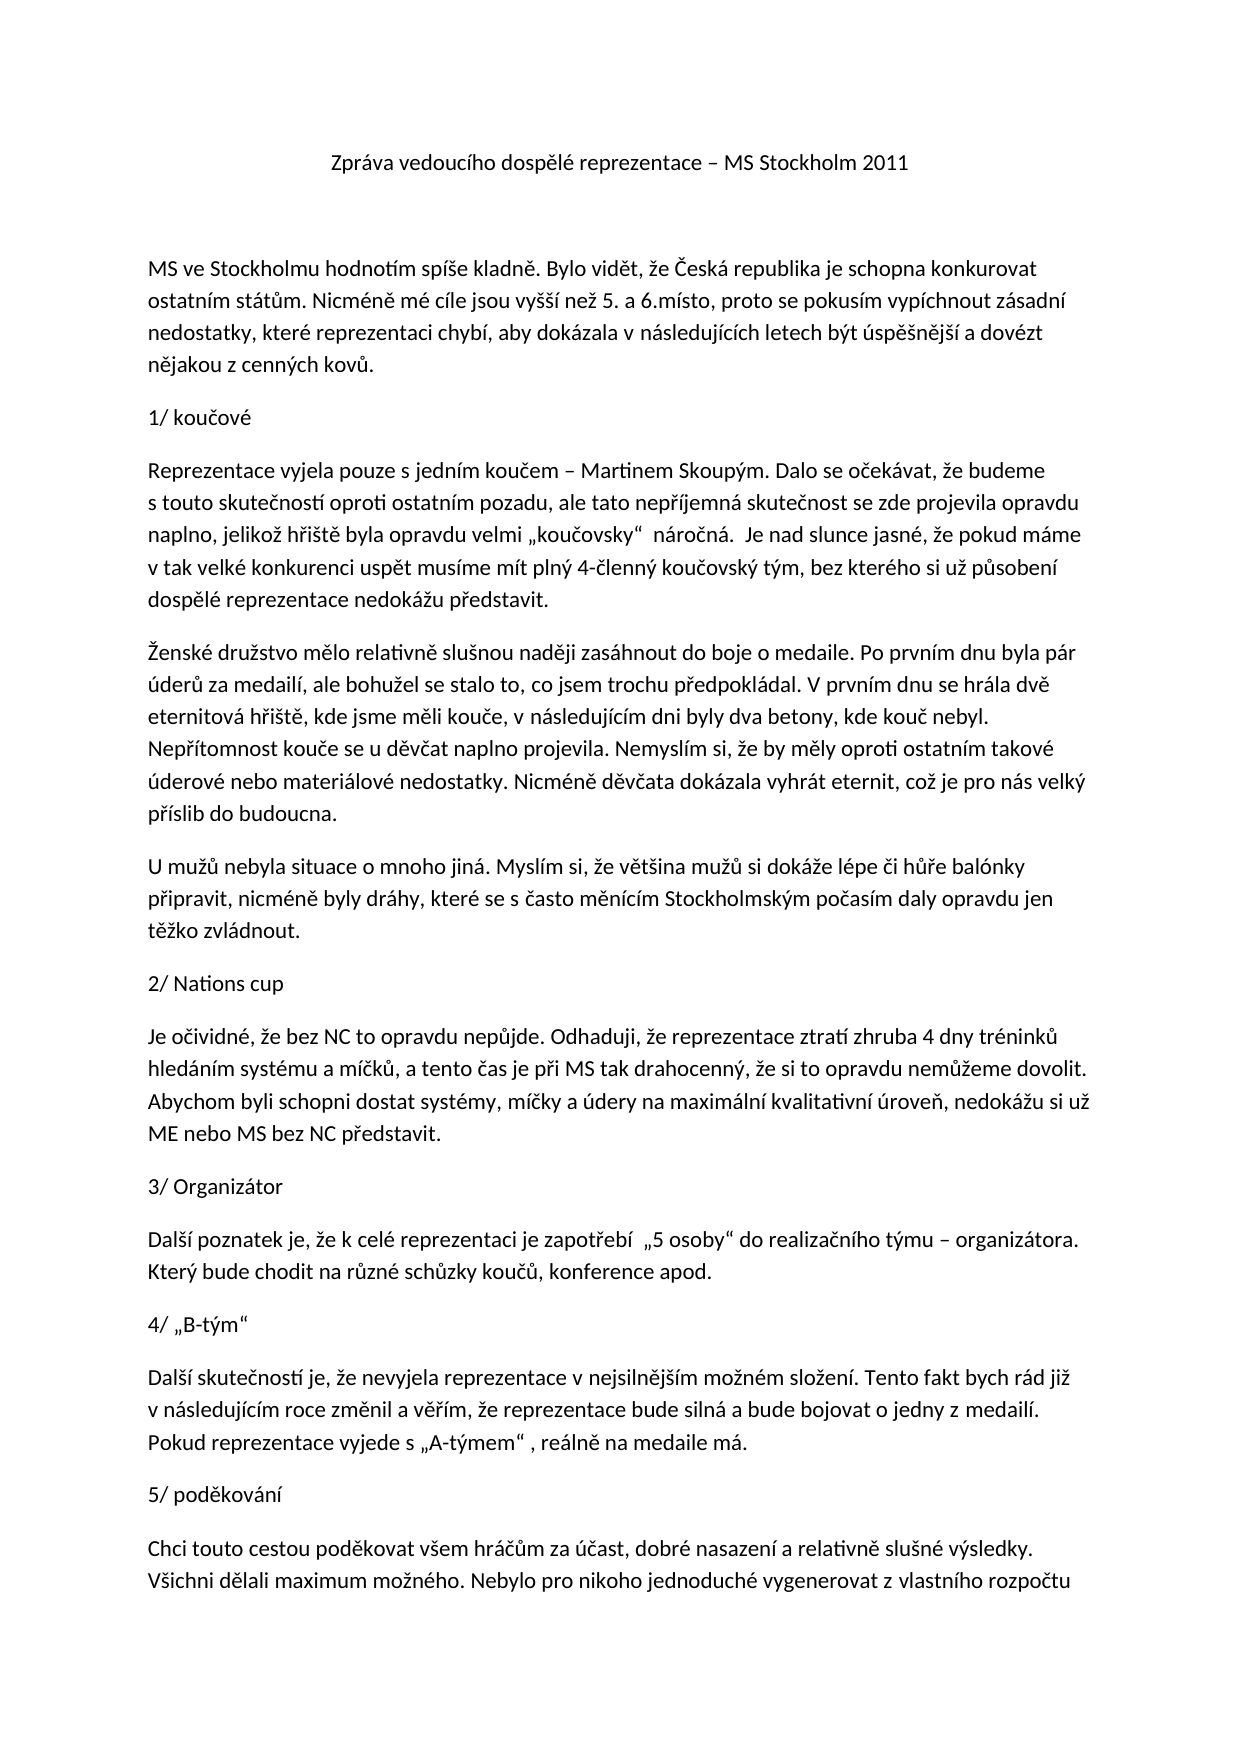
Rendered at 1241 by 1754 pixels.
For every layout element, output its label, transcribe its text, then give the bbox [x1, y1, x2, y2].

text 4/ „B-tým“ [148, 1310, 1093, 1338]
text 5/ poděkování [148, 1481, 1093, 1509]
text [148, 1534, 1093, 1594]
text U mužů nebyla situace o mnoho jiná. Myslím si, že většina mužů si dokáže lépe či hůře balónky připravit, nicméně byly dráhy, které se s často měnícím Stockholmským počasím daly opravdu jen těžko zvládnout. [148, 852, 1093, 944]
text Další skutečností je, že nevyjela reprezentace v nejsilnějším možném složení. Tento fakt bych rád již v následujícím roce změnil a věřím, že reprezentace bude silná a bude bojovat o jedny z medailí. Pokud reprezentace vyjede s „A-týmem“ , reálně na medaile má. [148, 1363, 1093, 1456]
text Další poznatek je, že k celé reprezentaci je zapotřebí „5 osoby“ do realizačního týmu – organizátora. Který bude chodit na různé schůzky koučů, konference apod. [148, 1225, 1093, 1285]
text Zpráva vedoucího dospělé reprezentace – MS Stockholm 2011 [148, 148, 1093, 176]
text 1/ koučové [148, 403, 1093, 431]
text MS ve Stockholmu hodnotím spíše kladně. Bylo vidět, že Česká republika je schopna konkurovat ostatním státům. Nicméně mé cíle jsou vyšší než 5. a 6.místo, proto se pokusím vypíchnout zásadní nedostatky, které reprezentaci chybí, aby dokázala v následujících letech být úspěšnější a dovézt nějakou z cenných kovů. [148, 254, 1093, 378]
text Ženské družstvo mělo relativně slušnou naději zasáhnout do boje o medaile. Po prvním dnu byla pár úderů za medailí, ale bohužel se stalo to, co jsem trochu předpokládal. V prvním dnu se hrála dvě eternitová hřiště, kde jsme měli kouče, v následujícím dni byly dva betony, kde kouč nebyl. Nepřítomnost kouče se u děvčat naplno projevila. Nemyslím si, že by měly oproti ostatním takové úderové nebo materiálové nedostatky. Nicméně děvčata dokázala vyhrát eternit, což je pro nás velký příslib do budoucna. [148, 638, 1093, 827]
text 2/ Nations cup [148, 969, 1093, 997]
text Reprezentace vyjela pouze s jedním koučem – Martinem Skoupým. Dalo se očekávat, že budeme s touto skutečností oproti ostatním pozadu, ale tato nepříjemná skutečnost se zde projevila opravdu naplno, jelikož hřiště byla opravdu velmi „koučovsky“ náročná. Je nad slunce jasné, že pokud máme v tak velké konkurenci uspět musíme mít plný 4-členný koučovský tým, bez kterého si už působení dospělé reprezentace nedokážu představit. [148, 456, 1093, 613]
text Je očividné, že bez NC to opravdu nepůjde. Odhaduji, že reprezentace ztratí zhruba 4 dny tréninků hledáním systému a míčků, a tento čas je při MS tak drahocenný, že si to opravdu nemůžeme dovolit. Abychom byli schopni dostat systémy, míčky a údery na maximální kvalitativní úroveň, nedokážu si už ME nebo MS bez NC představit. [148, 1022, 1093, 1147]
text 3/ Organizátor [148, 1172, 1093, 1200]
